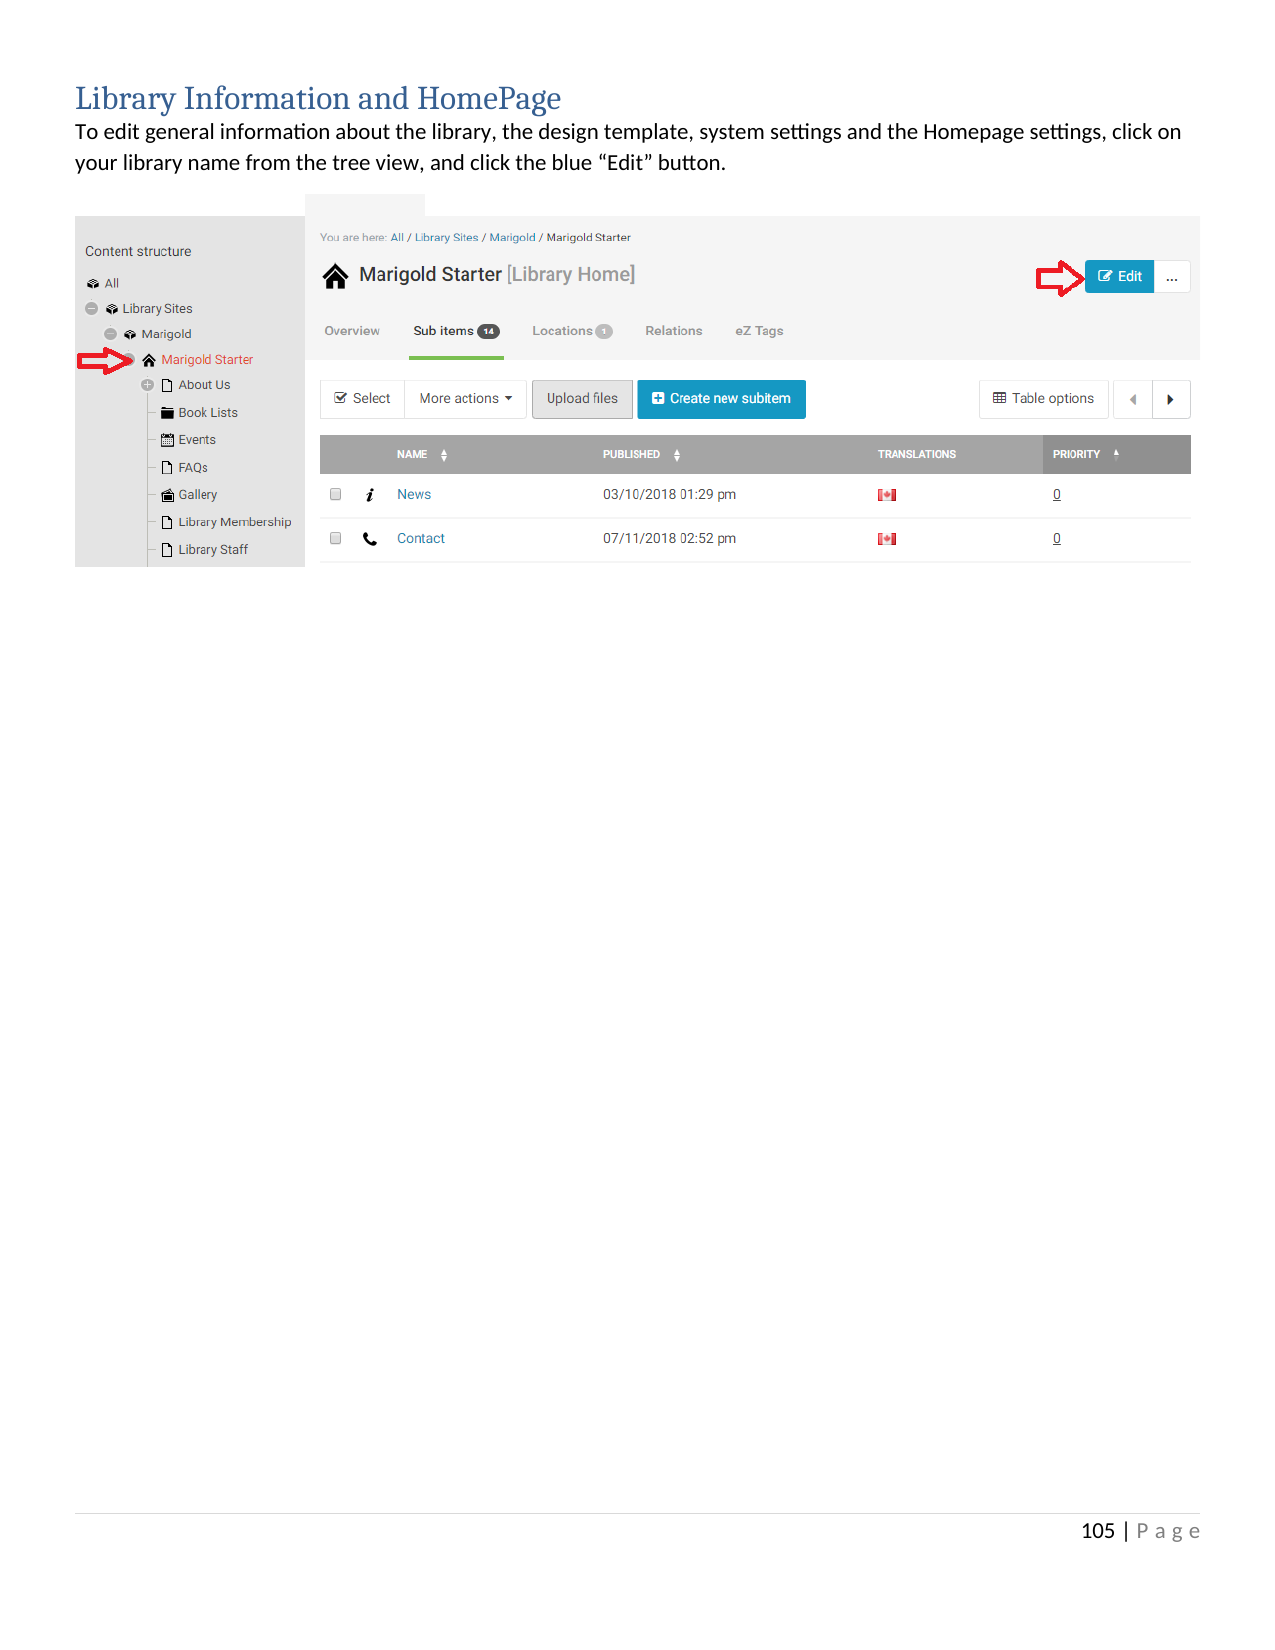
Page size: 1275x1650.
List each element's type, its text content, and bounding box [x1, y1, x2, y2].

picture [75, 194, 1200, 567]
subtitle Library Information and HomePage [75, 79, 1200, 117]
text To edit general information about the library, the design template, system settings and the Homepage settings, click on your library name from the tree view, and click the blue “Edit” button. [75, 117, 1200, 176]
